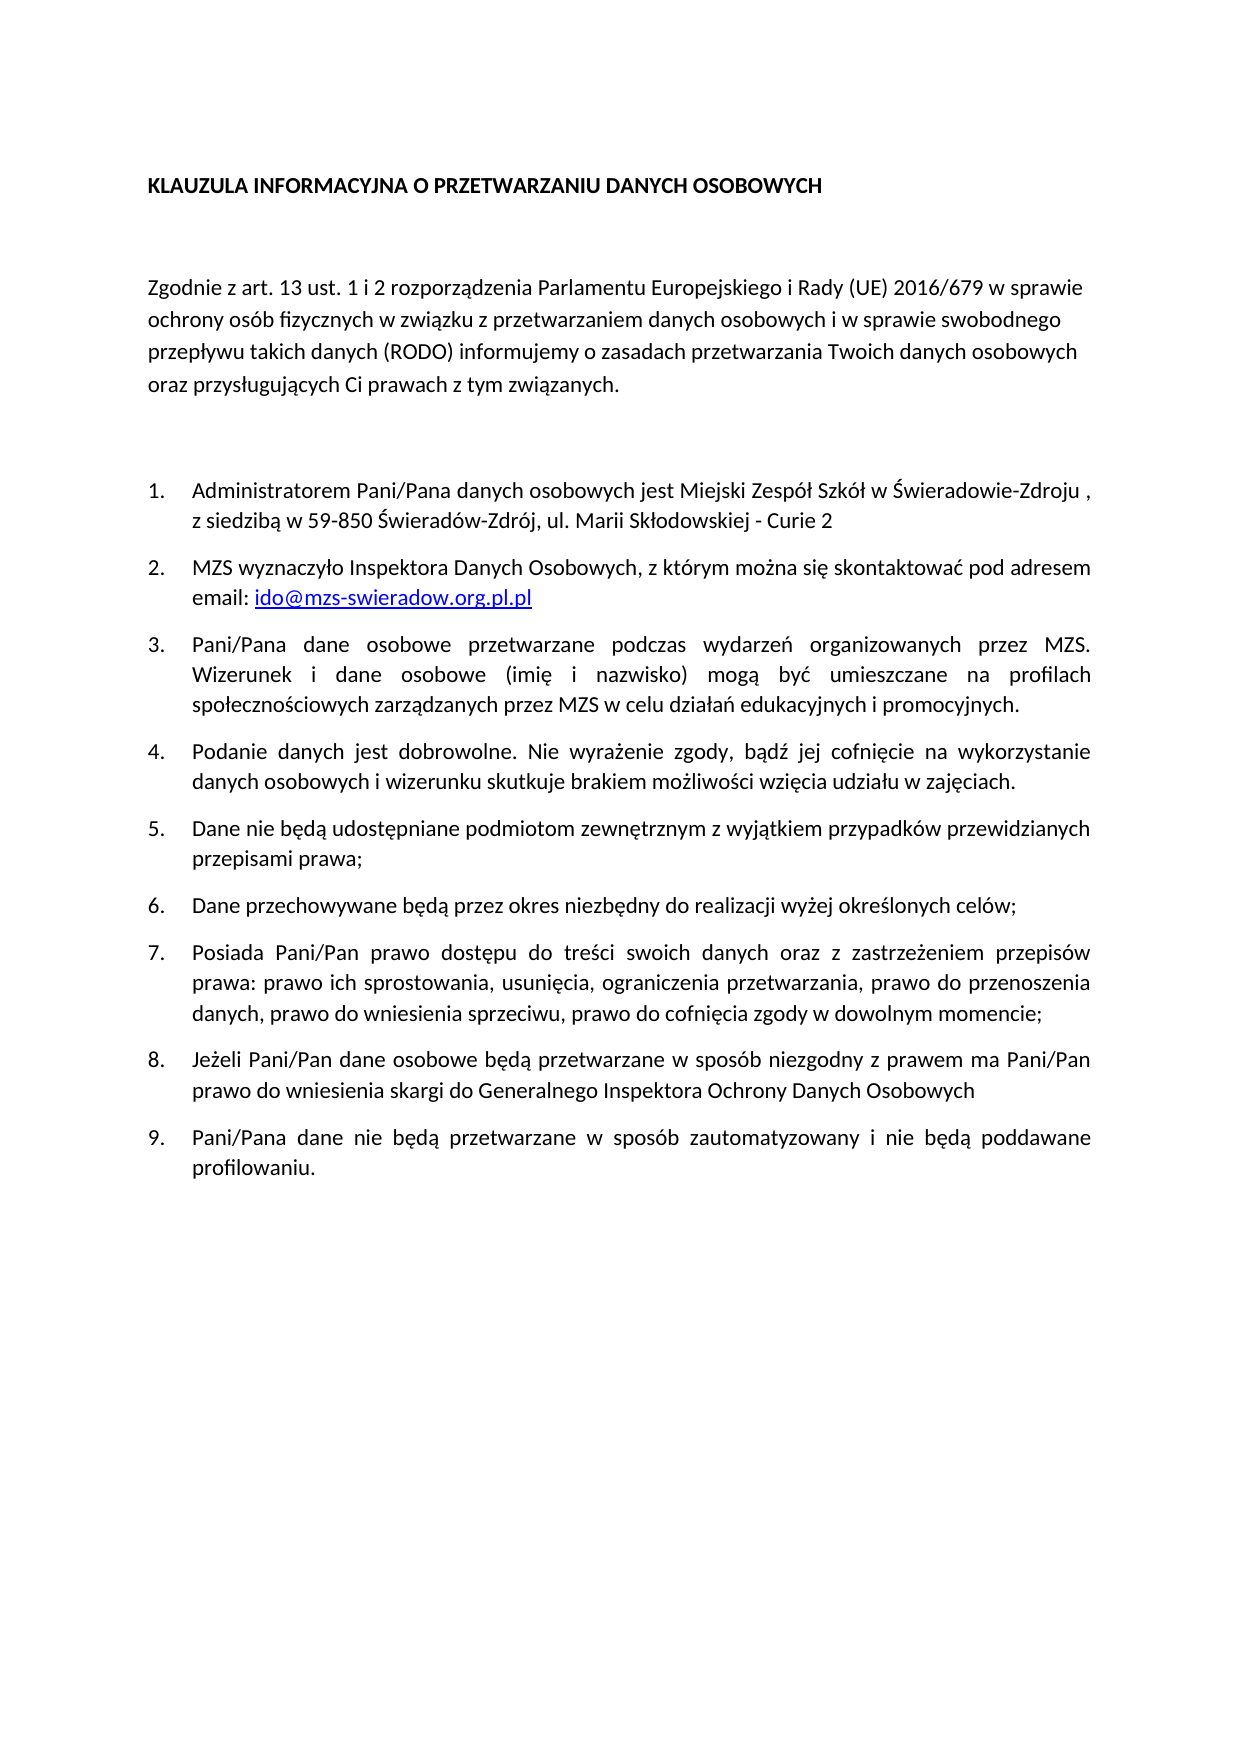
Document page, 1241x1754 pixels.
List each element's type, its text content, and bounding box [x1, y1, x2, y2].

text Zgodnie z art. 13 ust. 1 i 2 rozporządzenia Parlamentu Europejskiego i Rady (UE) 2016/679 w sprawie ochrony osób fizycznych w związku z przetwarzaniem danych osobowych i w sprawie swobodnego przepływu takich danych (RODO) informujemy o zasadach przetwarzania Twoich danych osobowych oraz przysługujących Ci prawach z tym związanych. [148, 273, 1093, 398]
text KLAUZULA INFORMACYJNA O PRZETWARZANIU DANYCH OSOBOWYCH [148, 172, 1093, 199]
list Posiada Pani/Pan prawo dostępu do treści swoich danych oraz z zastrzeżeniem przepisów prawa: prawo ich sprostowania, usunięcia, ograniczenia przetwarzania, prawo do przenoszenia danych, prawo do wniesienia sprzeciwu, prawo do cofnięcia zgody w dowolnym momencie; [148, 938, 1093, 1027]
list Pani/Pana dane osobowe przetwarzane podczas wydarzeń organizowanych przez MZS. Wizerunek i dane osobowe (imię i nazwisko) mogą być umieszczane na profilach społecznościowych zarządzanych przez MZS w celu działań edukacyjnych i promocyjnych. [148, 630, 1093, 718]
list Podanie danych jest dobrowolne. Nie wyrażenie zgody, bądź jej cofnięcie na wykorzystanie danych osobowych i wizerunku skutkuje brakiem możliwości wzięcia udziału w zajęciach. [148, 737, 1093, 795]
list Administratorem Pani/Pana danych osobowych jest Miejski Zespół Szkół w Świeradowie-Zdroju , z siedzibą w 59-850 Świeradów-Zdrój, ul. Marii Skłodowskiej - Curie 2 [148, 476, 1093, 534]
list Pani/Pana dane nie będą przetwarzane w sposób zautomatyzowany i nie będą poddawane profilowaniu. [148, 1123, 1093, 1181]
list Dane nie będą udostępniane podmiotom zewnętrznym z wyjątkiem przypadków przewidzianych przepisami prawa; [148, 814, 1093, 872]
list Dane przechowywane będą przez okres niezbędny do realizacji wyżej określonych celów; [148, 891, 1093, 919]
list Jeżeli Pani/Pan dane osobowe będą przetwarzane w sposób niezgodny z prawem ma Pani/Pan prawo do wniesienia skargi do Generalnego Inspektora Ochrony Danych Osobowych [148, 1046, 1093, 1104]
list MZS wyznaczyło Inspektora Danych Osobowych, z którym można się skontaktować pod adresem email: ido@mzs-swieradow.org.pl.pl [148, 553, 1093, 611]
